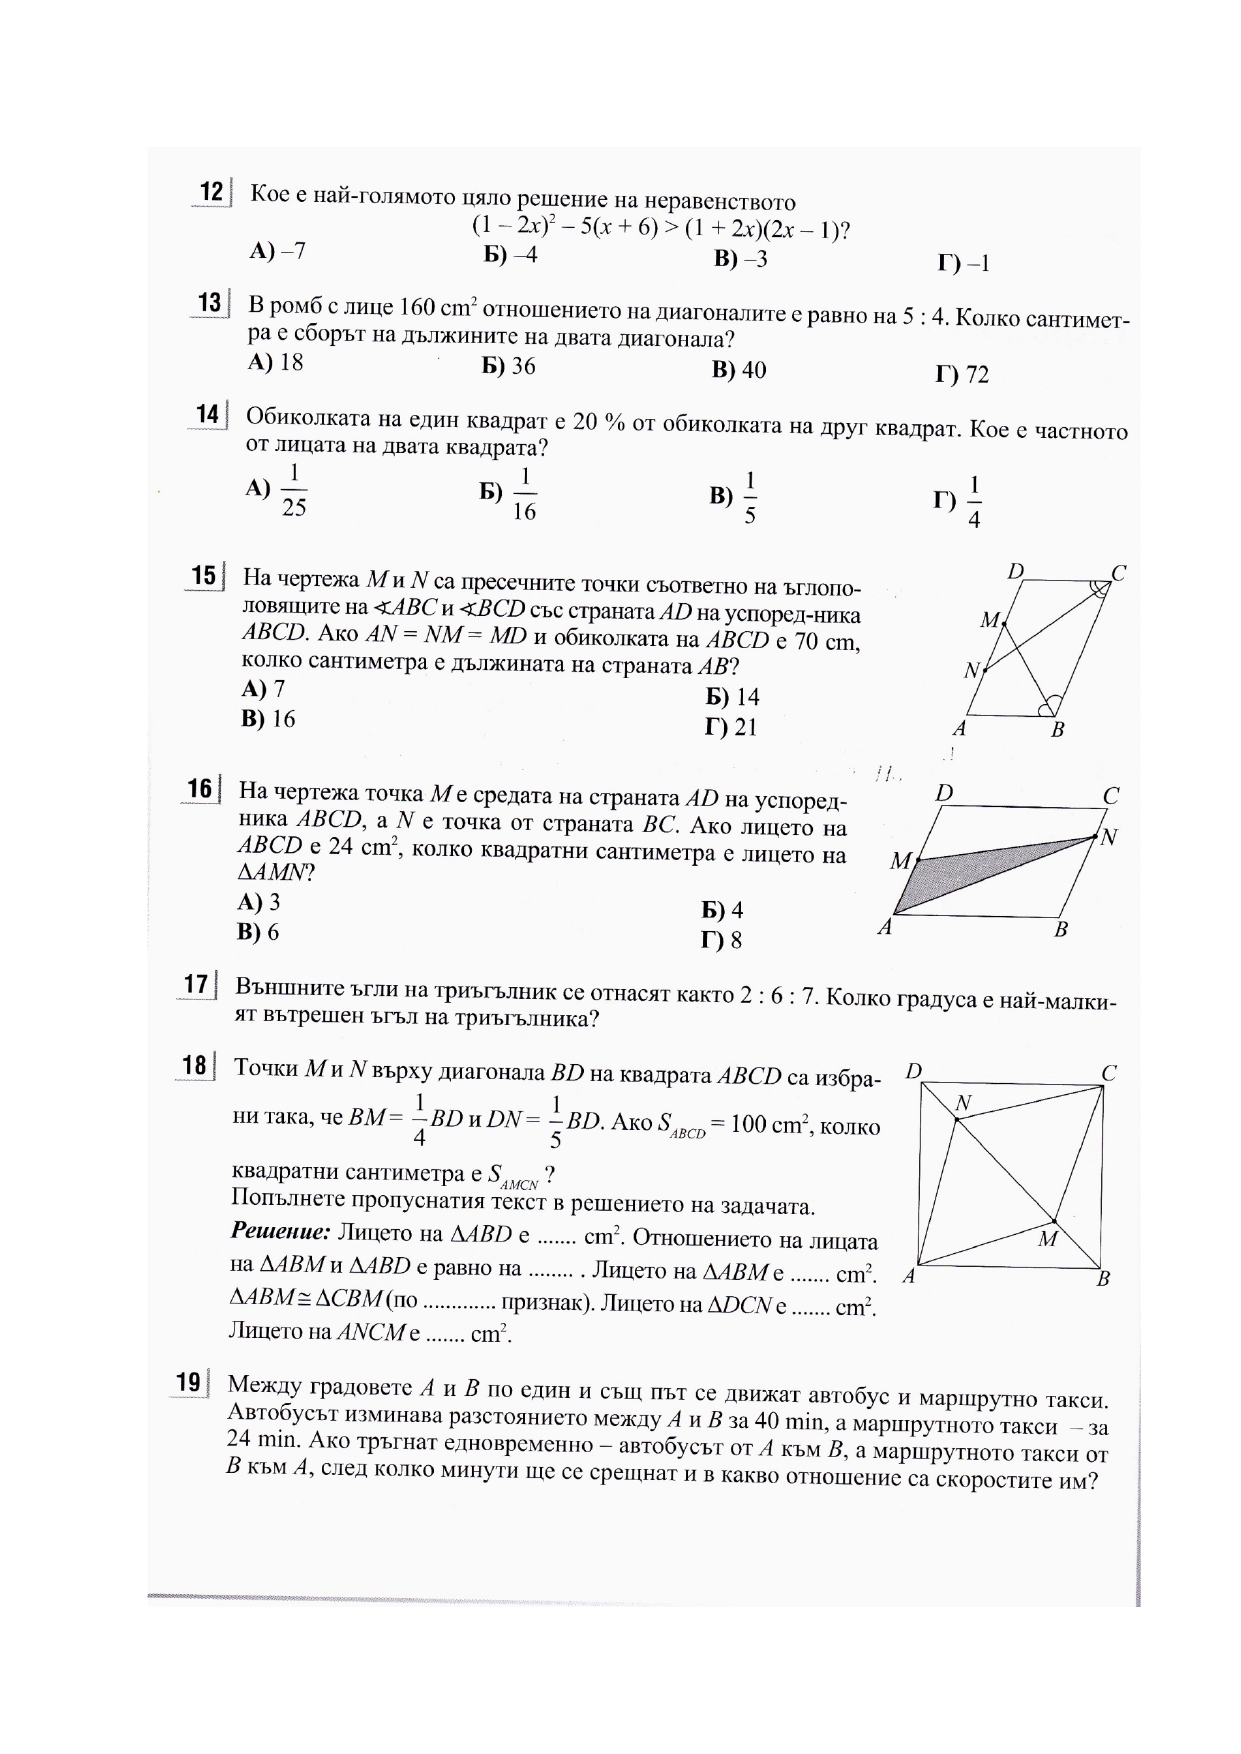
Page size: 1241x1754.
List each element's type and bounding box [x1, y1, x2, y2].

picture [147, 147, 1141, 1607]
